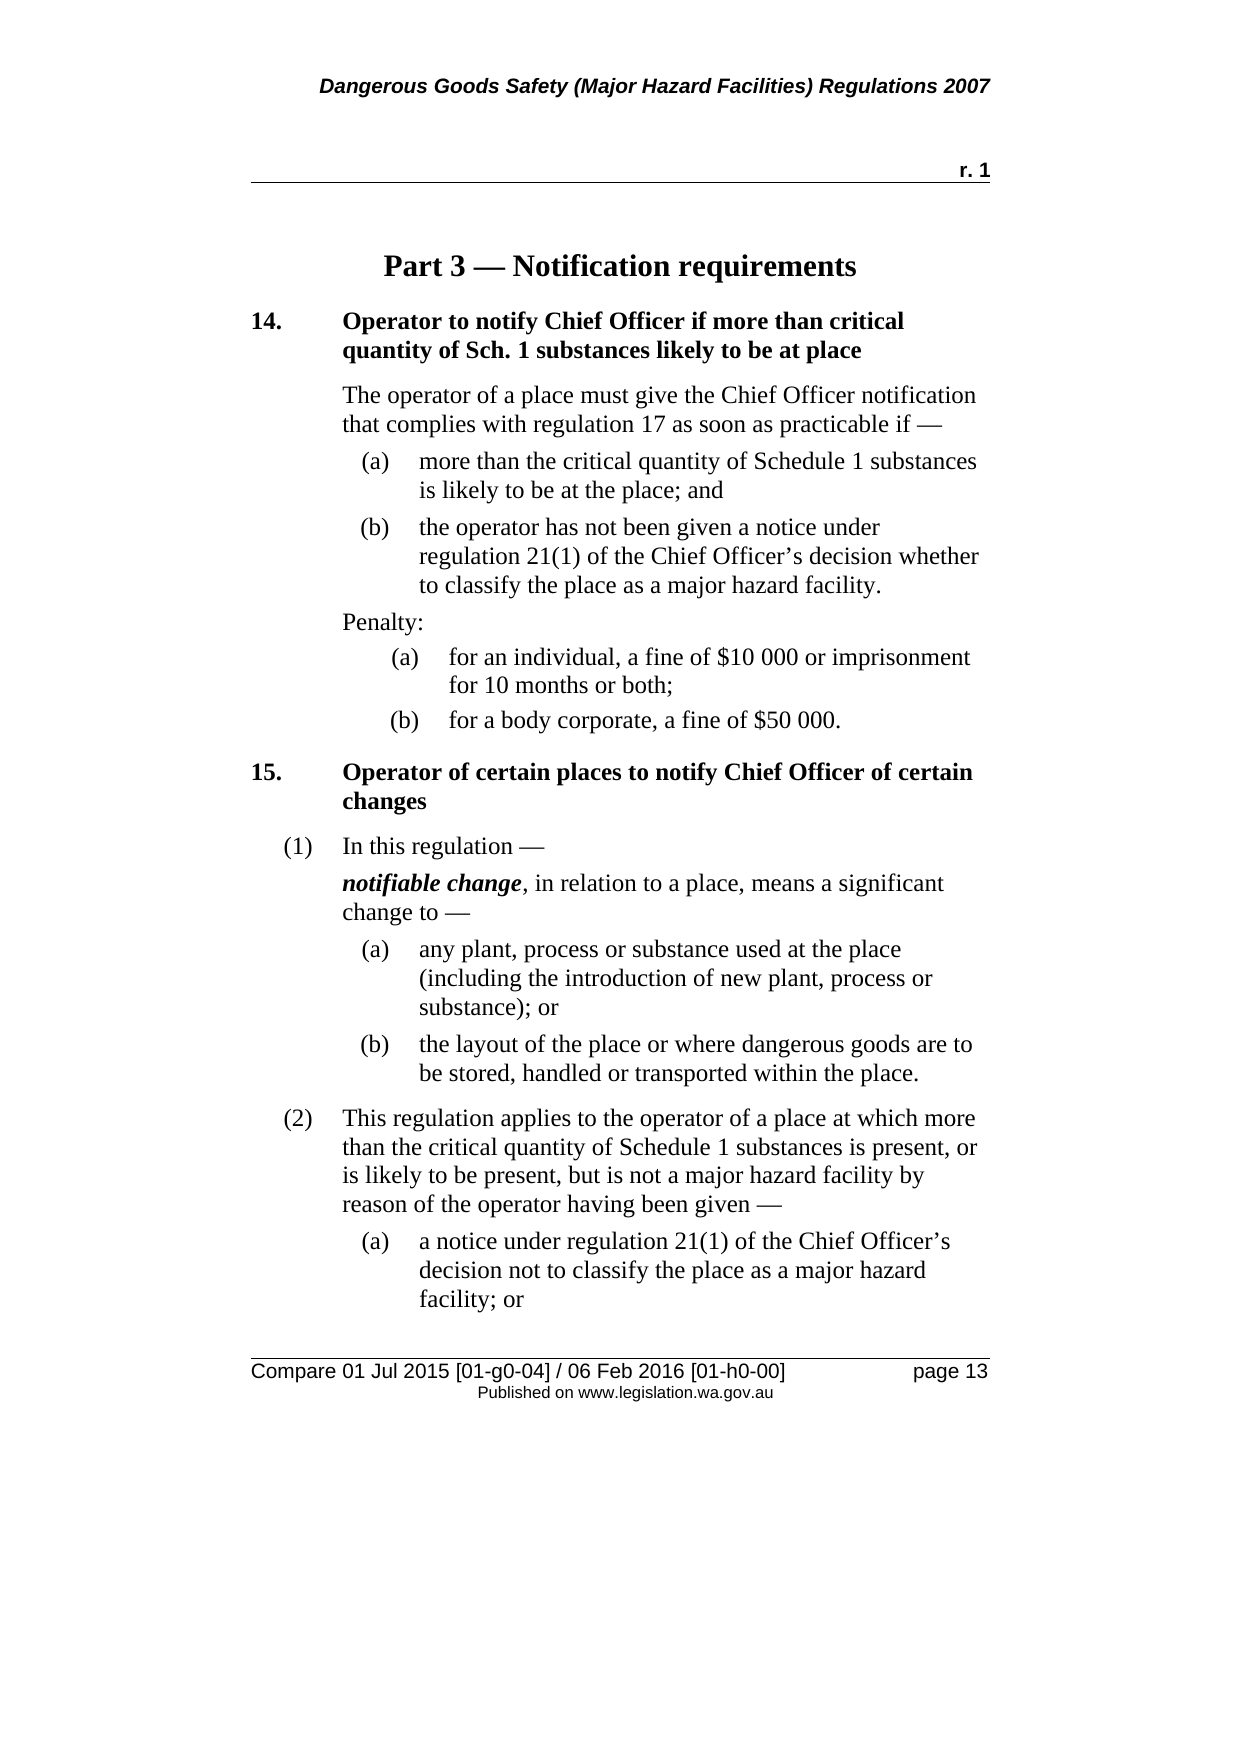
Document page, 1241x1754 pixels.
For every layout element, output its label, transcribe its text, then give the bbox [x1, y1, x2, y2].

text Penalty: [251, 607, 990, 636]
text (a) any plant, process or substance used at the place (including the introduction of new plant, process or substance); or [251, 934, 990, 1021]
subtitle 15. Operator of certain places to notify Chief Officer of certain changes [251, 757, 990, 815]
text (a) more than the critical quantity of Schedule 1 substances is likely to be at the place; and [251, 446, 990, 504]
subtitle Part 3 — Notification requirements [251, 247, 990, 283]
text (b) the operator has not been given a notice under regulation 21(1) of the Chief Officer’s decision whether to classify the place as a major hazard facility. [251, 512, 990, 598]
text (1) In this regulation — [251, 831, 990, 860]
text (2) This regulation applies to the operator of a place at which more than the critical quantity of Schedule 1 substances is present, or is likely to be present, but is not a major hazard facility by reason of the operator having been given — [251, 1103, 990, 1218]
text (b) for a body corporate, a fine of $50 000. [251, 706, 990, 734]
text (b) the layout of the place or where dangerous goods are to be stored, handled or transported within the place. [251, 1029, 990, 1086]
text notifiable change, in relation to a place, means a significant change to — [251, 868, 990, 926]
text The operator of a place must give the Chief Officer notification that complies with regulation 17 as soon as practicable if — [251, 381, 990, 438]
text (a) for an individual, a fine of $10 000 or imprisonment for 10 months or both; [251, 642, 990, 699]
subtitle 14. Operator to notify Chief Officer if more than critical quantity of Sch. 1 substances likely to be at place [251, 306, 990, 364]
text (a) a notice under regulation 21(1) of the Chief Officer’s decision not to classify the place as a major hazard facility; or [251, 1226, 990, 1313]
